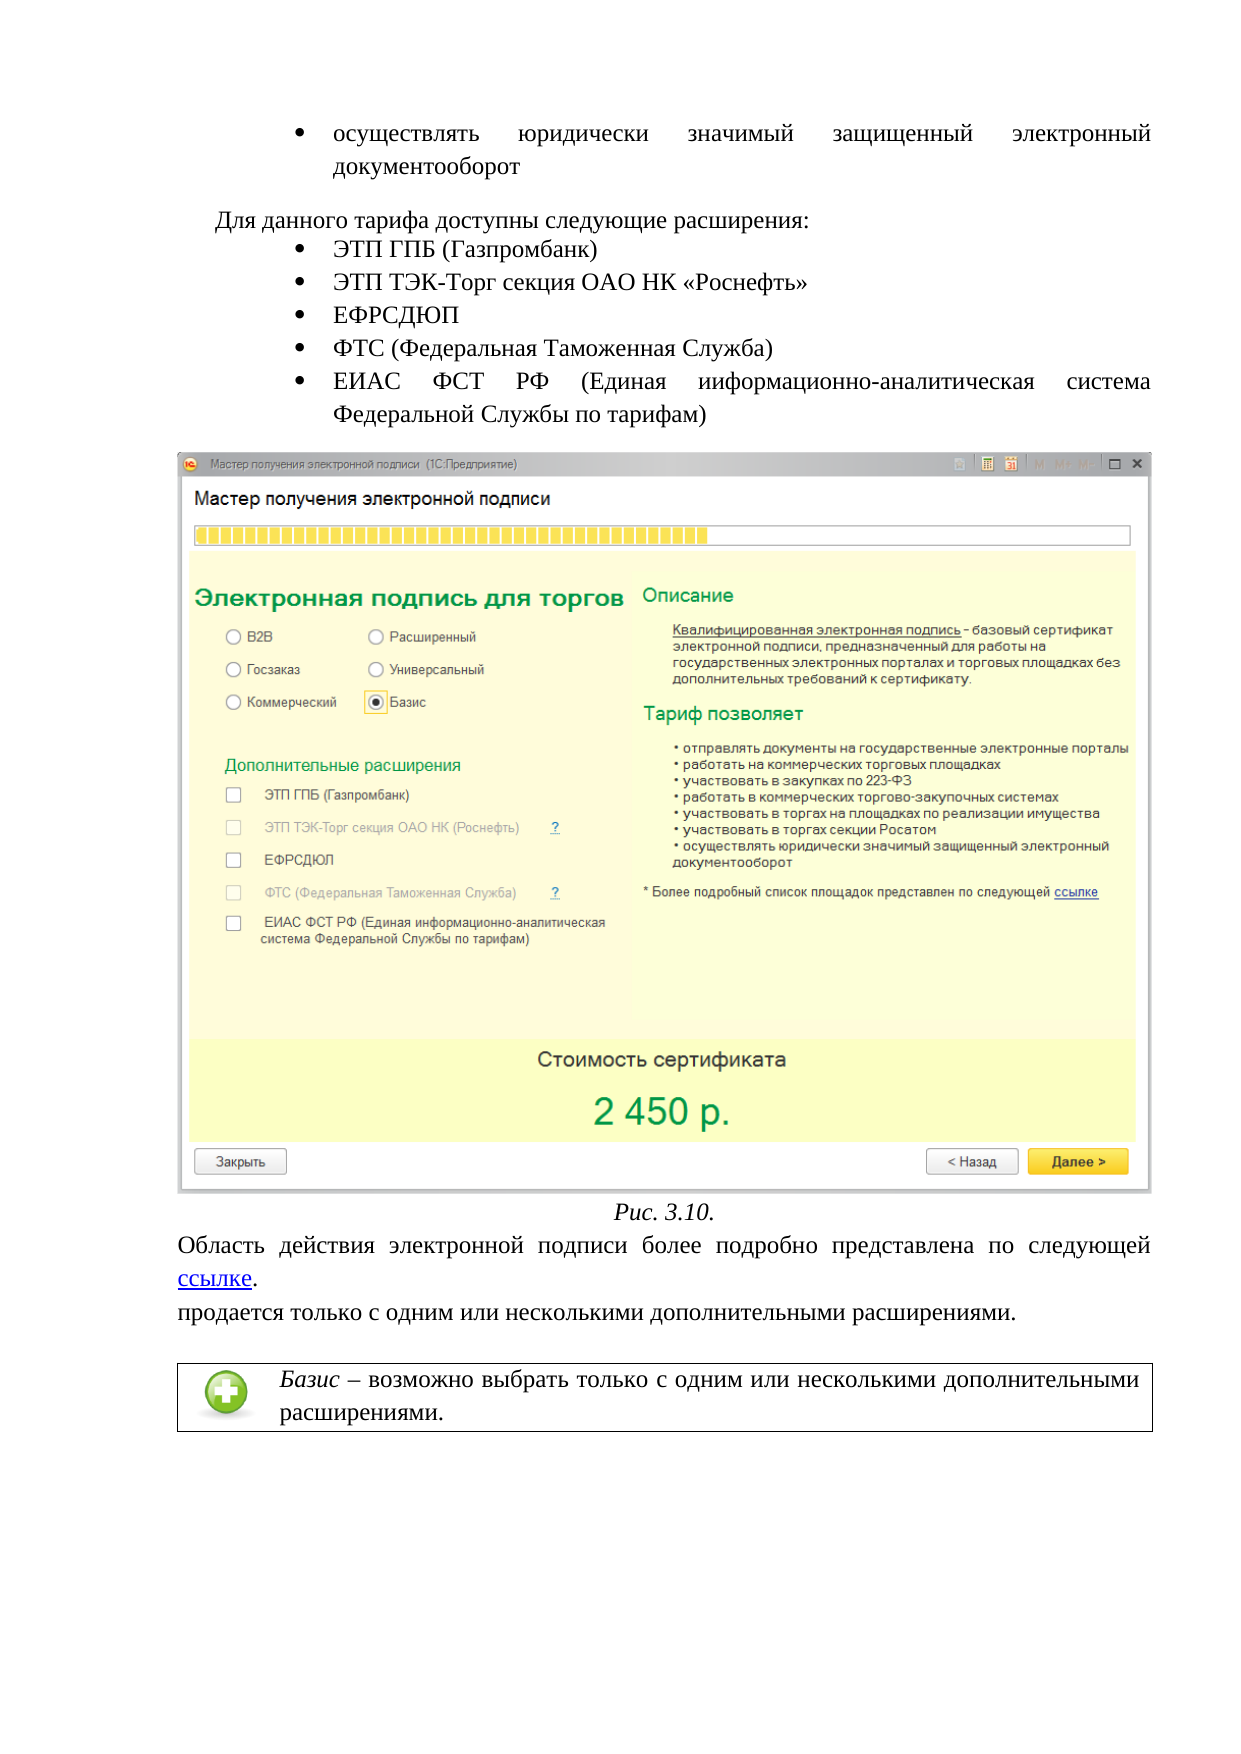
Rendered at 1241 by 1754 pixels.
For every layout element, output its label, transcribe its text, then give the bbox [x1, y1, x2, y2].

text Рис. 3.10. [177, 1194, 1152, 1226]
list ЭТП ГПБ (Газпромбанк) [295, 234, 1152, 262]
table_header Базис – возможно выбрать только с одним или несколькими дополнительными расширениями. [268, 1364, 1152, 1431]
list ЭТП ТЭК-Торг секция ОАО НК «Роснефть» [295, 267, 1152, 296]
list ФТС (Федеральная Таможенная Служба) [295, 333, 1152, 362]
list осуществлять юридически значимый защищенный электронный документооборот [295, 118, 1152, 180]
picture [194, 1363, 257, 1427]
text продается только с одним или несколькими дополнительными расширениями. [177, 1297, 1152, 1325]
picture [177, 452, 1152, 1194]
list ЕИАС ФСТ РФ (Единая ииформационно-аналитическая система Федеральной Службы по тарифам) [295, 366, 1152, 428]
text Область действия электронной подписи более подробно представлена по следующей ссылке. [177, 1231, 1152, 1292]
table_header [178, 1364, 268, 1431]
list ЕФРСДЮП [295, 300, 1152, 328]
text Для данного тарифа доступны следующие расширения: [177, 205, 1152, 234]
